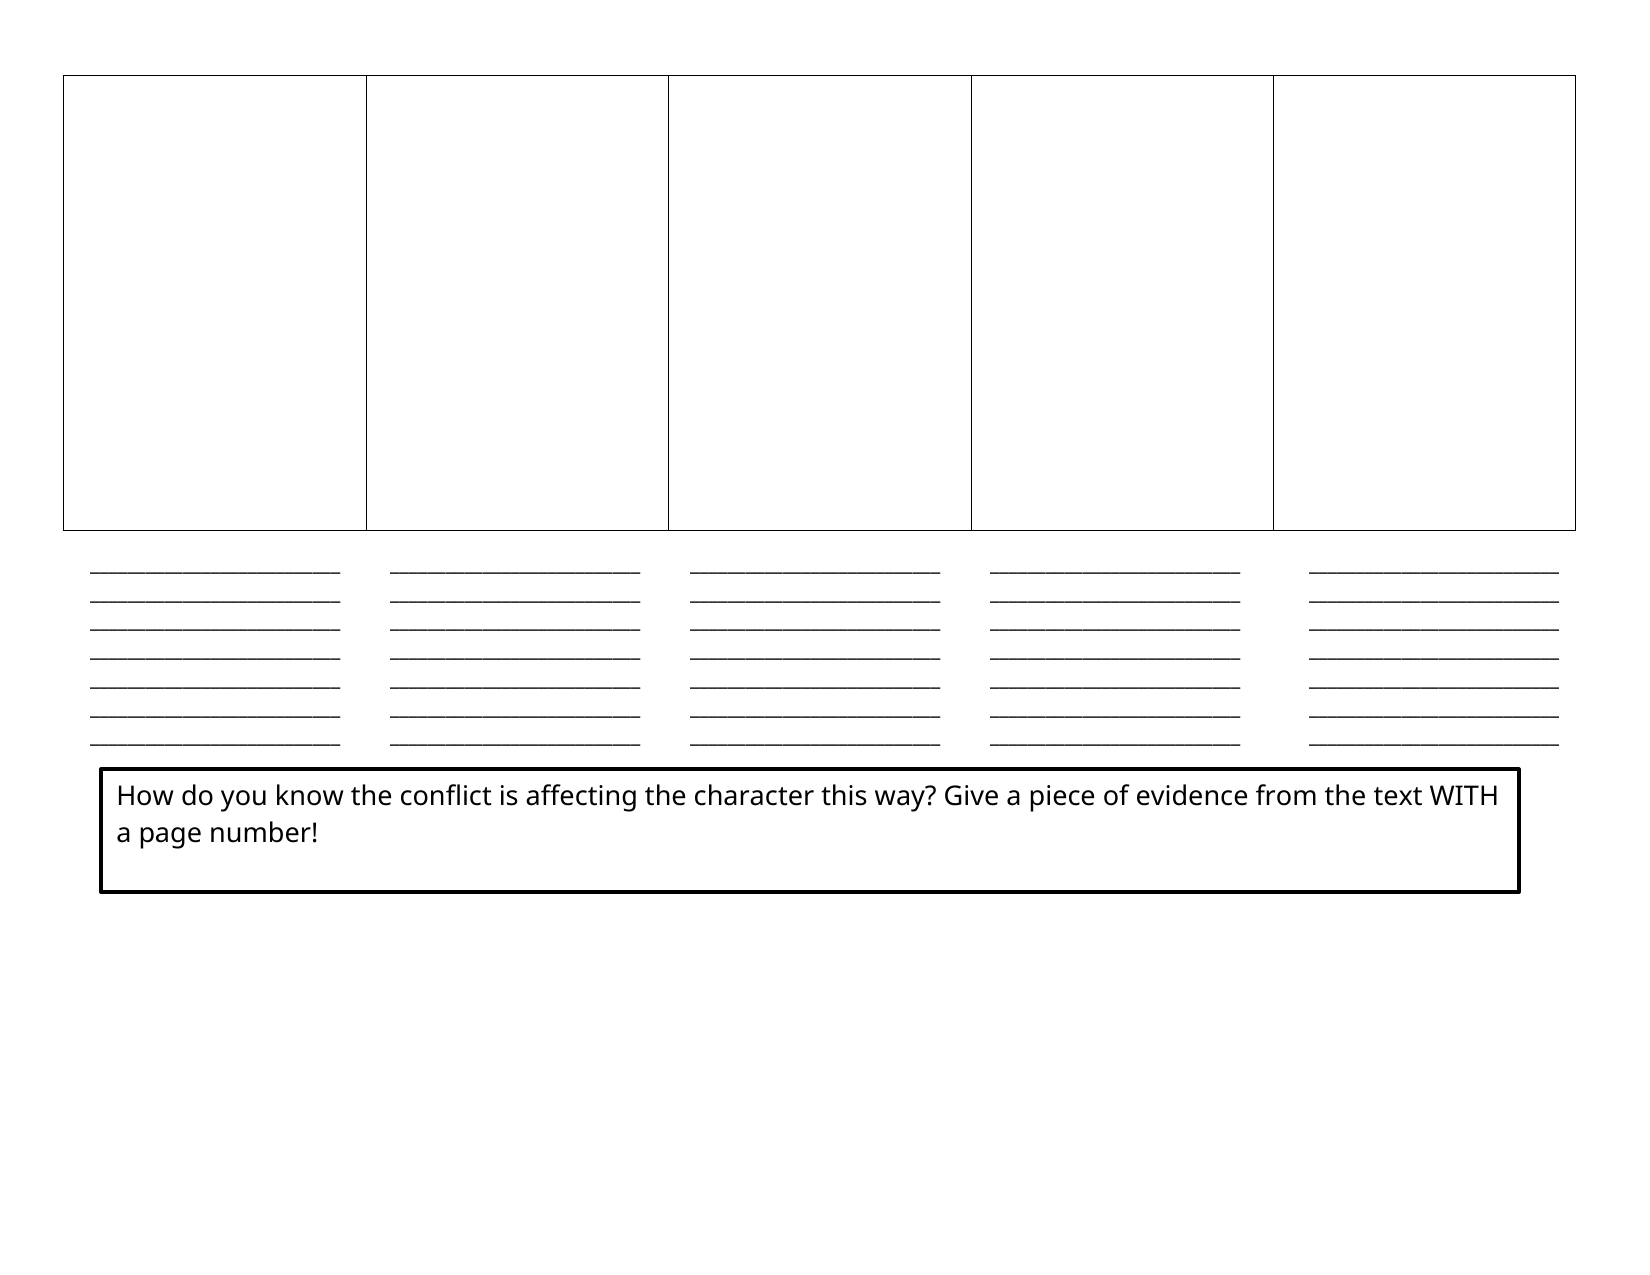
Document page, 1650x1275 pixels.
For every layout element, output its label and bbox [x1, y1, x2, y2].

table_header [1274, 76, 1575, 530]
table_header [64, 76, 366, 530]
table_header [972, 76, 1273, 530]
table_header [367, 76, 668, 530]
table_header [669, 76, 971, 530]
